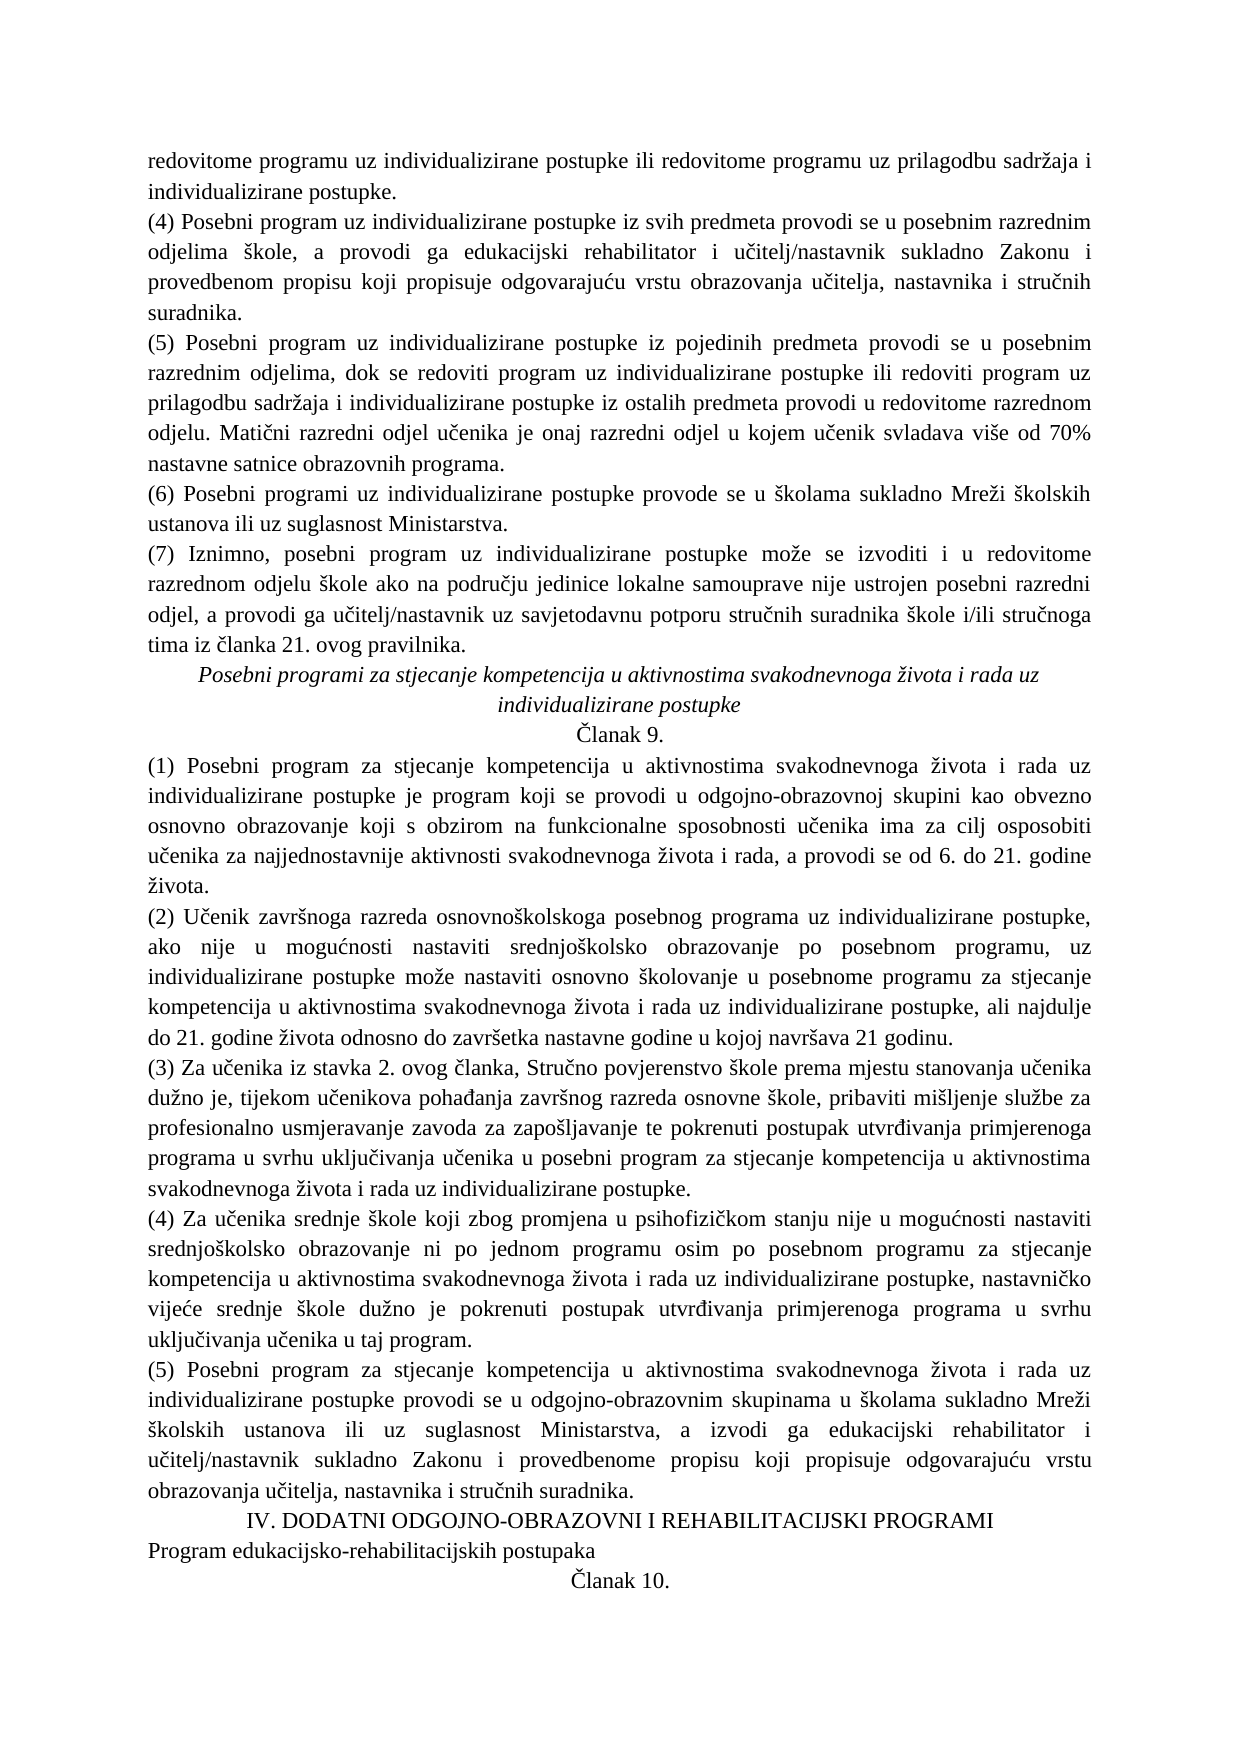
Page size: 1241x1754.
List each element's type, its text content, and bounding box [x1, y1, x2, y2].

text Članak 10. [148, 1567, 1093, 1594]
text (5) Posebni program za stjecanje kompetencija u aktivnostima svakodnevnoga života i rada uz individualizirane postupke provodi se u odgojno-obrazovnim skupinama u školama sukladno Mreži školskih ustanova ili uz suglasnost Ministarstva, a izvodi ga edukacijski rehabilitator i učitelj/nastavnik sukladno Zakonu i provedbenome propisu koji propisuje odgovarajuću vrstu obrazovanja učitelja, nastavnika i stručnih suradnika. [148, 1356, 1093, 1503]
text Članak 9. [148, 722, 1093, 748]
text (3) Za učenika iz stavka 2. ovog članka, Stručno povjerenstvo škole prema mjestu stanovanja učenika dužno je, tijekom učenikova pohađanja završnog razreda osnovne škole, pribaviti mišljenje službe za profesionalno usmjeravanje zavoda za zapošljavanje te pokrenuti postupak utvrđivanja primjerenoga programa u svrhu uključivanja učenika u posebni program za stjecanje kompetencija u aktivnostima svakodnevnoga života i rada uz individualizirane postupke. [148, 1054, 1093, 1201]
text (1) Posebni program za stjecanje kompetencija u aktivnostima svakodnevnoga života i rada uz individualizirane postupke je program koji se provodi u odgojno-obrazovnoj skupini kao obvezno osnovno obrazovanje koji s obzirom na funkcionalne sposobnosti učenika ima za cilj osposobiti učenika za najjednostavnije aktivnosti svakodnevnoga života i rada, a provodi se od 6. do 21. godine života. [148, 752, 1093, 899]
text IV. DODATNI ODGOJNO-OBRAZOVNI I REHABILITACIJSKI PROGRAMI [148, 1507, 1093, 1533]
text (4) Za učenika srednje škole koji zbog promjena u psihofizičkom stanju nije u mogućnosti nastaviti srednjoškolsko obrazovanje ni po jednom programu osim po posebnom programu za stjecanje kompetencija u aktivnostima svakodnevnoga života i rada uz individualizirane postupke, nastavničko vijeće srednje škole dužno je pokrenuti postupak utvrđivanja primjerenoga programa u svrhu uključivanja učenika u taj program. [148, 1205, 1093, 1352]
text (7) Iznimno, posebni program uz individualizirane postupke može se izvoditi i u redovitome razrednom odjelu škole ako na području jedinice lokalne samouprave nije ustrojen posebni razredni odjel, a provodi ga učitelj/nastavnik uz savjetodavnu potporu stručnih suradnika škole i/ili stručnoga tima iz članka 21. ovog pravilnika. [148, 540, 1093, 657]
text (6) Posebni programi uz individualizirane postupke provode se u školama sukladno Mreži školskih ustanova ili uz suglasnost Ministarstva. [148, 480, 1093, 536]
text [148, 148, 1093, 204]
text (5) Posebni program uz individualizirane postupke iz pojedinih predmeta provodi se u posebnim razrednim odjelima, dok se redoviti program uz individualizirane postupke ili redoviti program uz prilagodbu sadržaja i individualizirane postupke iz ostalih predmeta provodi u redovitome razrednom odjelu. Matični razredni odjel učenika je onaj razredni odjel u kojem učenik svladava više od 70% nastavne satnice obrazovnih programa. [148, 329, 1093, 476]
text Program edukacijsko-rehabilitacijskih postupaka [148, 1537, 1093, 1563]
text Posebni programi za stjecanje kompetencija u aktivnostima svakodnevnoga života i rada uz individualizirane postupke [148, 661, 1093, 718]
text (2) Učenik završnoga razreda osnovnoškolskoga posebnog programa uz individualizirane postupke, ako nije u mogućnosti nastaviti srednjoškolsko obrazovanje po posebnom programu, uz individualizirane postupke može nastaviti osnovno školovanje u posebnome programu za stjecanje kompetencija u aktivnostima svakodnevnoga života i rada uz individualizirane postupke, ali najdulje do 21. godine života odnosno do završetka nastavne godine u kojoj navršava 21 godinu. [148, 903, 1093, 1050]
text (4) Posebni program uz individualizirane postupke iz svih predmeta provodi se u posebnim razrednim odjelima škole, a provodi ga edukacijski rehabilitator i učitelj/nastavnik sukladno Zakonu i provedbenom propisu koji propisuje odgovarajuću vrstu obrazovanja učitelja, nastavnika i stručnih suradnika. [148, 208, 1093, 325]
